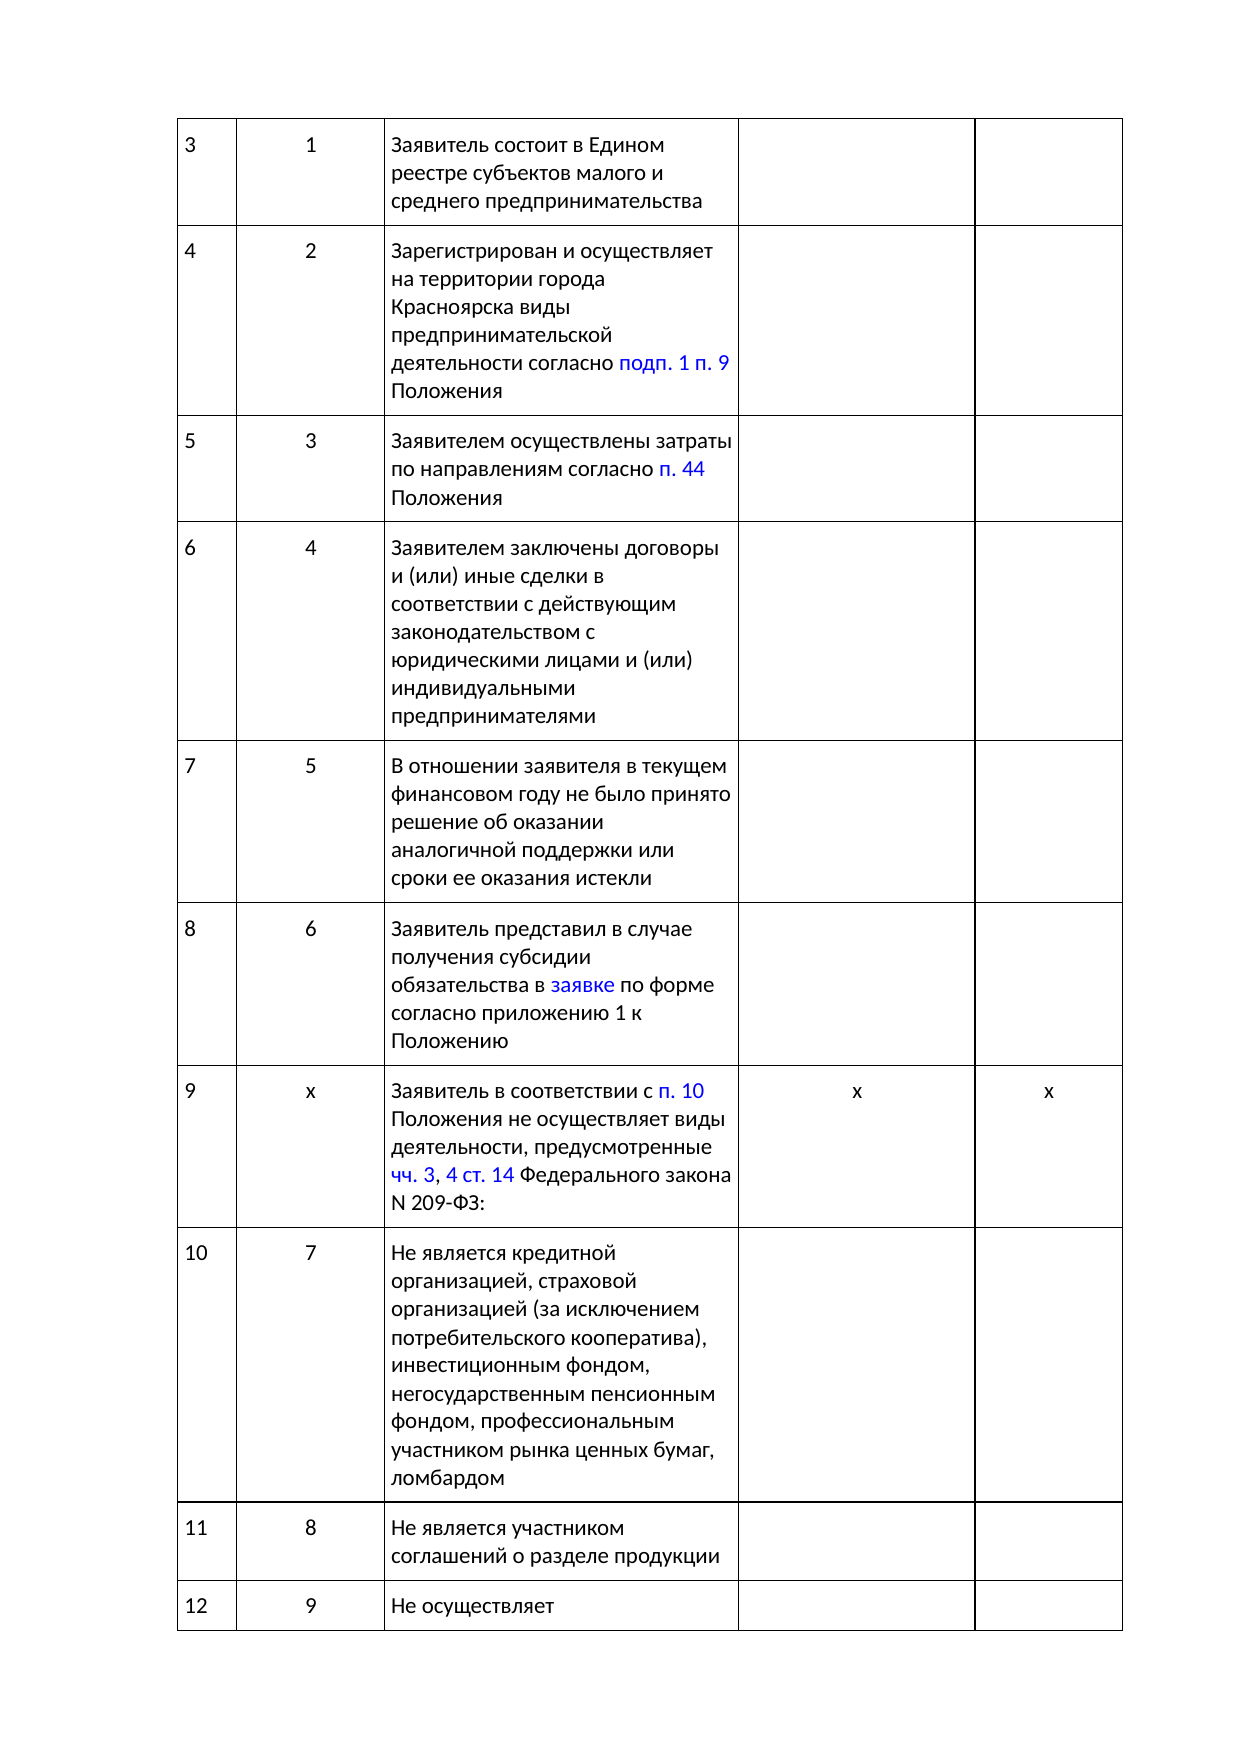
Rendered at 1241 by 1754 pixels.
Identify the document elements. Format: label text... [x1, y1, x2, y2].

table_cell 2 [237, 226, 384, 415]
table_cell х [739, 1066, 974, 1227]
table_cell [739, 119, 974, 224]
table_cell [976, 741, 1122, 902]
table_cell 4 [178, 226, 236, 415]
table_cell [976, 1228, 1122, 1501]
table_cell Не является участником соглашений о разделе продукции [385, 1503, 738, 1580]
table_cell [976, 522, 1122, 740]
table_cell Заявителем заключены договоры и (или) иные сделки в соответствии с действующим законодательством с юридическими лицами и (или) индивидуальными предпринимателями [385, 522, 738, 740]
table_cell 5 [178, 416, 236, 521]
table_cell [976, 1581, 1122, 1630]
table_cell [976, 226, 1122, 415]
table_cell х [976, 1066, 1122, 1227]
table_cell 11 [178, 1503, 236, 1580]
table_cell Зарегистрирован и осуществляет на территории города Красноярска виды предпринимательской деятельности согласно подп. 1 п. 9 Положения [385, 226, 738, 415]
table_cell 3 [178, 119, 236, 224]
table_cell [385, 1581, 738, 1630]
table_cell [739, 903, 974, 1064]
table_cell 3 [237, 416, 384, 521]
table_cell [976, 903, 1122, 1064]
table_cell [739, 522, 974, 740]
table_cell 1 [237, 119, 384, 224]
table_cell 4 [237, 522, 384, 740]
table_cell 12 [178, 1581, 236, 1630]
table_cell Заявитель представил в случае получения субсидии обязательства в заявке по форме согласно приложению 1 к Положению [385, 903, 738, 1064]
table_cell Заявителем осуществлены затраты по направлениям согласно п. 44 Положения [385, 416, 738, 521]
table_cell 9 [178, 1066, 236, 1227]
table_cell 6 [178, 522, 236, 740]
table_cell 8 [237, 1503, 384, 1580]
table_cell 7 [237, 1228, 384, 1501]
table_cell 6 [237, 903, 384, 1064]
table_cell [739, 741, 974, 902]
table_cell [976, 1503, 1122, 1580]
table_cell [976, 416, 1122, 521]
table_cell 9 [237, 1581, 384, 1630]
table_cell [739, 226, 974, 415]
table_cell 7 [178, 741, 236, 902]
table_cell 10 [178, 1228, 236, 1501]
table_cell Не является кредитной организацией, страховой организацией (за исключением потребительского кооператива), инвестиционным фондом, негосударственным пенсионным фондом, профессиональным участником рынка ценных бумаг, ломбардом [385, 1228, 738, 1501]
table_cell Заявитель состоит в Едином реестре субъектов малого и среднего предпринимательства [385, 119, 738, 224]
table_cell 5 [237, 741, 384, 902]
table_cell Заявитель в соответствии с п. 10 Положения не осуществляет виды деятельности, предусмотренные чч. 3, 4 ст. 14 Федерального закона N 209-ФЗ: [385, 1066, 738, 1227]
table_cell х [237, 1066, 384, 1227]
table_cell [739, 1581, 974, 1630]
table_cell [976, 119, 1122, 224]
table_cell [739, 416, 974, 521]
table_cell 8 [178, 903, 236, 1064]
table_cell В отношении заявителя в текущем финансовом году не было принято решение об оказании аналогичной поддержки или сроки ее оказания истекли [385, 741, 738, 902]
table_cell [739, 1228, 974, 1501]
table_cell [739, 1503, 974, 1580]
